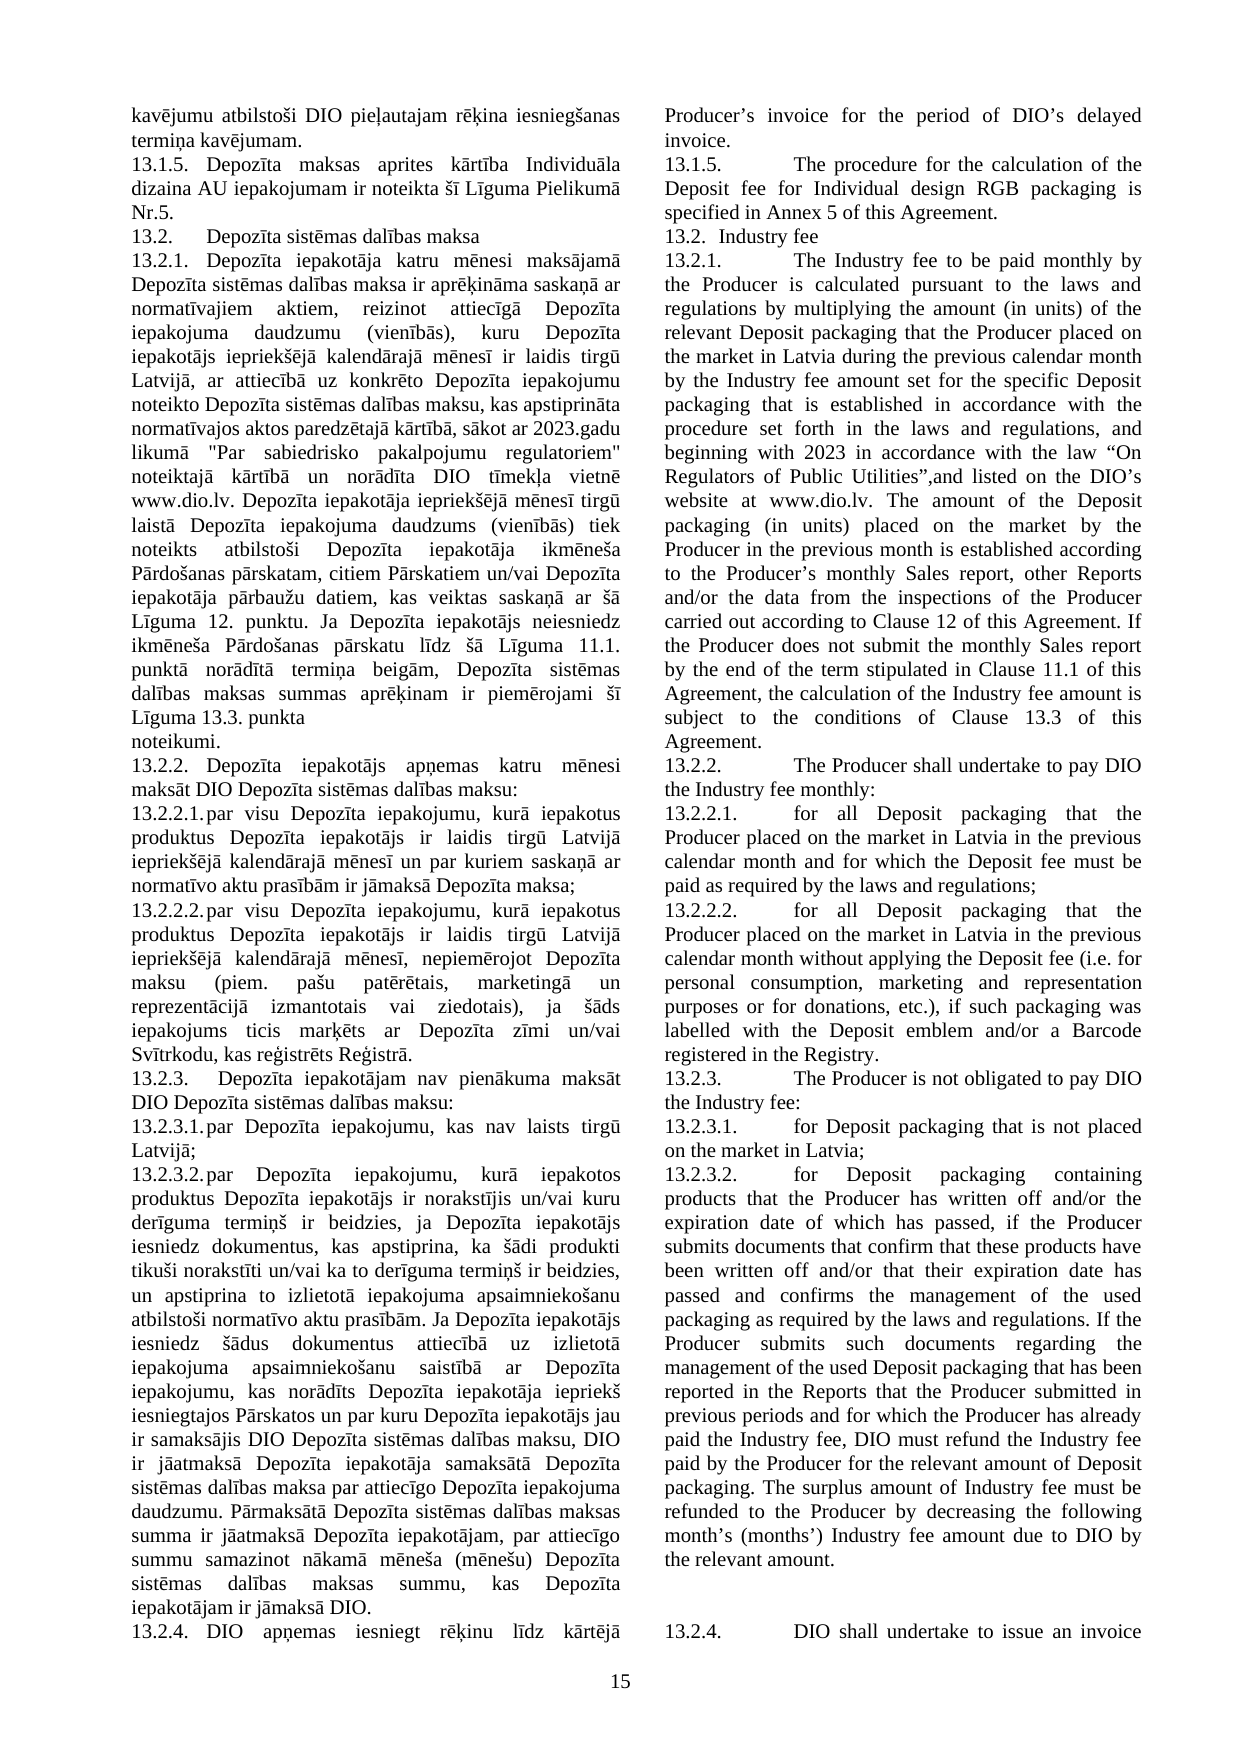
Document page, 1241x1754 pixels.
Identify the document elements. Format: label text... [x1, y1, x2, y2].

table_cell 13.2.1. The Industry fee to be paid monthly by the Producer is calculated pursuant to the laws and regulations by multiplying the amount (in units) of the relevant Deposit packaging that the Producer placed on the market in Latvia during the previous calendar month by the Industry fee amount set for the specific Deposit packaging that is established in accordance with the procedure set forth in the laws and regulations, and beginning with 2023 in accordance with the law “On Regulators of Public Utilities”,and listed on the DIO’s website at www.dio.lv. The amount of the Deposit packaging (in units) placed on the market by the Producer in the previous month is established according to the Producer’s monthly Sales report, other Reports and/or the data from the inspections of the Producer carried out according to Clause 12 of this Agreement. If the Producer does not submit the monthly Sales report by the end of the term stipulated in Clause 11.1 of this Agreement, the calculation of the Industry fee amount is subject to the conditions of Clause 13.3 of this Agreement. [632, 248, 1153, 753]
table_cell 13.1.5. The procedure for the calculation of the Deposit fee for Individual design RGB packaging is specified in Annex 5 of this Agreement. [632, 152, 1153, 224]
table_cell 13.2.2.1. for all Deposit packaging that the Producer placed on the market in Latvia in the previous calendar month and for which the Deposit fee must be paid as required by the laws and regulations; [632, 801, 1153, 897]
table_cell 13.2.2.2. for all Deposit packaging that the Producer placed on the market in Latvia in the previous calendar month without applying the Deposit fee (i.e. for personal consumption, marketing and representation purposes or for donations, etc.), if such packaging was labelled with the Deposit emblem and/or a Barcode registered in the Registry. [632, 898, 1153, 1066]
table_cell 13.1.5. Depozīta maksas aprites kārtība Individuāla dizaina AU iepakojumam ir noteikta šī Līguma Pielikumā Nr.5. [120, 152, 632, 224]
table_cell 13.2.3. Depozīta iepakotājam nav pienākuma maksāt DIO Depozīta sistēmas dalības maksu: [120, 1066, 632, 1114]
table_cell 13.2.2. The Producer shall undertake to pay DIO the Industry fee monthly: [632, 753, 1153, 801]
table_cell 13.2.2.1. par visu Depozīta iepakojumu, kurā iepakotus produktus Depozīta iepakotājs ir laidis tirgū Latvijā iepriekšējā kalendārajā mēnesī un par kuriem saskaņā ar normatīvo aktu prasībām ir jāmaksā Depozīta maksa; [120, 801, 632, 897]
table_cell 13.2.3. The Producer is not obligated to pay DIO the Industry fee: [632, 1066, 1153, 1114]
table_cell 13.2. Industry fee [632, 224, 1153, 248]
table_cell 13.2.2.2. par visu Depozīta iepakojumu, kurā iepakotus produktus Depozīta iepakotājs ir laidis tirgū Latvijā iepriekšējā kalendārajā mēnesī, nepiemērojot Depozīta maksu (piem. pašu patērētais, marketingā un reprezentācijā izmantotais vai ziedotais), ja šāds iepakojums ticis marķēts ar Depozīta zīmi un/vai Svītrkodu, kas reģistrēts Reģistrā. [120, 898, 632, 1066]
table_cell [632, 104, 1153, 152]
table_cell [632, 1619, 1153, 1643]
table_cell 13.2.3.2. for Deposit packaging containing products that the Producer has written off and/or the expiration date of which has passed, if the Producer submits documents that confirm that these products have been written off and/or that their expiration date has passed and confirms the management of the used packaging as required by the laws and regulations. If the Producer submits such documents regarding the management of the used Deposit packaging that has been reported in the Reports that the Producer submitted in previous periods and for which the Producer has already paid the Industry fee, DIO must refund the Industry fee paid by the Producer for the relevant amount of Deposit packaging. The surplus amount of Industry fee must be refunded to the Producer by decreasing the following month’s (months’) Industry fee amount due to DIO by the relevant amount. [632, 1162, 1153, 1619]
table_cell 13.2. Depozīta sistēmas dalības maksa [120, 224, 632, 248]
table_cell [120, 104, 632, 152]
table_cell 13.2.2. Depozīta iepakotājs apņemas katru mēnesi maksāt DIO Depozīta sistēmas dalības maksu: [120, 753, 632, 801]
table_cell 13.2.1. Depozīta iepakotāja katru mēnesi maksājamā Depozīta sistēmas dalības maksa ir aprēķināma saskaņā ar normatīvajiem aktiem, reizinot attiecīgā Depozīta iepakojuma daudzumu (vienībās), kuru Depozīta iepakotājs iepriekšējā kalendārajā mēnesī ir laidis tirgū Latvijā, ar attiecībā uz konkrēto Depozīta iepakojumu noteikto Depozīta sistēmas dalības maksu, kas apstiprināta normatīvajos aktos paredzētajā kārtībā, sākot ar 2023.gadu likumā "Par sabiedrisko pakalpojumu regulatoriem" noteiktajā kārtībā un norādīta DIO tīmekļa vietnē www.dio.lv. Depozīta iepakotāja iepriekšējā mēnesī tirgū laistā Depozīta iepakojuma daudzums (vienībās) tiek noteikts atbilstoši Depozīta iepakotāja ikmēneša Pārdošanas pārskatam, citiem Pārskatiem un/vai Depozīta iepakotāja pārbaužu datiem, kas veiktas saskaņā ar šā Līguma 12. punktu. Ja Depozīta iepakotājs neiesniedz ikmēneša Pārdošanas pārskatu līdz šā Līguma 11.1. punktā norādītā termiņa beigām, Depozīta sistēmas dalības maksas summas aprēķinam ir piemērojami šī Līguma 13.3. punkta noteikumi. [120, 248, 632, 753]
table_cell 13.2.3.1. for Deposit packaging that is not placed on the market in Latvia; [632, 1114, 1153, 1162]
table_cell 13.2.3.1. par Depozīta iepakojumu, kas nav laists tirgū Latvijā; [120, 1114, 632, 1162]
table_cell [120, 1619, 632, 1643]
table_cell 13.2.3.2. par Depozīta iepakojumu, kurā iepakotos produktus Depozīta iepakotājs ir norakstījis un/vai kuru derīguma termiņš ir beidzies, ja Depozīta iepakotājs iesniedz dokumentus, kas apstiprina, ka šādi produkti tikuši norakstīti un/vai ka to derīguma termiņš ir beidzies, un apstiprina to izlietotā iepakojuma apsaimniekošanu atbilstoši normatīvo aktu prasībām. Ja Depozīta iepakotājs iesniedz šādus dokumentus attiecībā uz izlietotā iepakojuma apsaimniekošanu saistībā ar Depozīta iepakojumu, kas norādīts Depozīta iepakotāja iepriekš iesniegtajos Pārskatos un par kuru Depozīta iepakotājs jau ir samaksājis DIO Depozīta sistēmas dalības maksu, DIO ir jāatmaksā Depozīta iepakotāja samaksātā Depozīta sistēmas dalības maksa par attiecīgo Depozīta iepakojuma daudzumu. Pārmaksātā Depozīta sistēmas dalības maksas summa ir jāatmaksā Depozīta iepakotājam, par attiecīgo summu samazinot nākamā mēneša (mēnešu) Depozīta sistēmas dalības maksas summu, kas Depozīta iepakotājam ir jāmaksā DIO. [120, 1162, 632, 1619]
